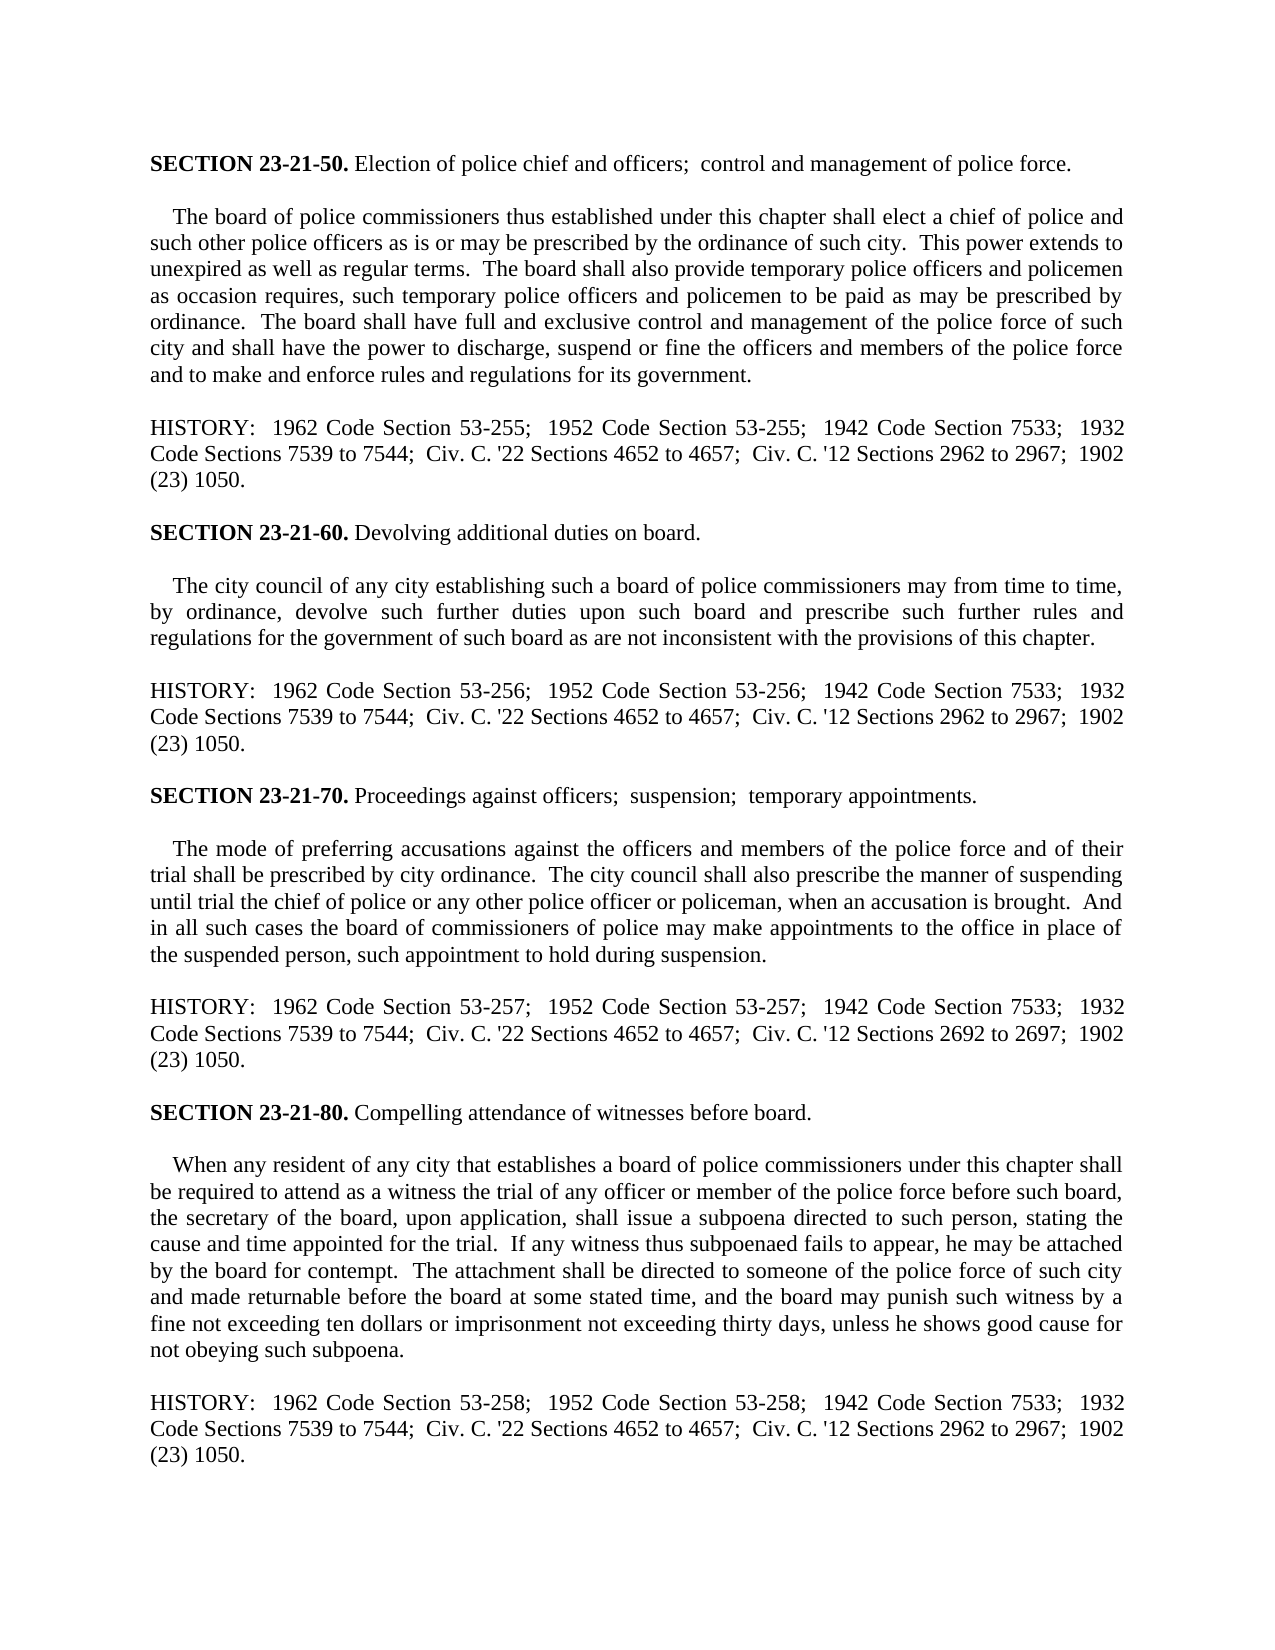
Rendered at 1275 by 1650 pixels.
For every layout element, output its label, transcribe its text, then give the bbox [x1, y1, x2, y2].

text SECTION 23-21-70. Proceedings against officers; suspension; temporary appointments. [150, 782, 1125, 809]
text HISTORY: 1962 Code Section 53-256; 1952 Code Section 53-256; 1942 Code Section 7533; 1932 Code Sections 7539 to 7544; Civ. C. '22 Sections 4652 to 4657; Civ. C. '12 Sections 2962 to 2967; 1902 (23) 1050. [150, 677, 1125, 756]
text SECTION 23-21-60. Devolving additional duties on board. [150, 519, 1125, 545]
text SECTION 23-21-80. Compelling attendance of witnesses before board. [150, 1099, 1125, 1125]
text HISTORY: 1962 Code Section 53-258; 1952 Code Section 53-258; 1942 Code Section 7533; 1932 Code Sections 7539 to 7544; Civ. C. '22 Sections 4652 to 4657; Civ. C. '12 Sections 2962 to 2967; 1902 (23) 1050. [150, 1389, 1125, 1468]
text When any resident of any city that establishes a board of police commissioners under this chapter shall be required to attend as a witness the trial of any officer or member of the police force before such board, the secretary of the board, upon application, shall issue a subpoena directed to such person, stating the cause and time appointed for the trial. If any witness thus subpoenaed fails to appear, he may be attached by the board for contempt. The attachment shall be directed to someone of the police force of such city and made returnable before the board at some stated time, and the board may punish such witness by a fine not exceeding ten dollars or imprisonment not exceeding thirty days, unless he shows good cause for not obeying such subpoena. [150, 1151, 1125, 1362]
text The city council of any city establishing such a board of police commissioners may from time to time, by ordinance, devolve such further duties upon such board and prescribe such further rules and regulations for the government of such board as are not inconsistent with the provisions of this chapter. [150, 572, 1125, 651]
text SECTION 23-21-50. Election of police chief and officers; control and management of police force. [150, 150, 1125, 176]
text HISTORY: 1962 Code Section 53-257; 1952 Code Section 53-257; 1942 Code Section 7533; 1932 Code Sections 7539 to 7544; Civ. C. '22 Sections 4652 to 4657; Civ. C. '12 Sections 2692 to 2697; 1902 (23) 1050. [150, 993, 1125, 1072]
text The mode of preferring accusations against the officers and members of the police force and of their trial shall be prescribed by city ordinance. The city council shall also prescribe the manner of suspending until trial the chief of police or any other police officer or policeman, when an accusation is brought. And in all such cases the board of commissioners of police may make appointments to the office in place of the suspended person, such appointment to hold during suspension. [150, 835, 1125, 967]
text The board of police commissioners thus established under this chapter shall elect a chief of police and such other police officers as is or may be prescribed by the ordinance of such city. This power extends to unexpired as well as regular terms. The board shall also provide temporary police officers and policemen as occasion requires, such temporary police officers and policemen to be paid as may be prescribed by ordinance. The board shall have full and exclusive control and management of the police force of such city and shall have the power to discharge, suspend or fine the officers and members of the police force and to make and enforce rules and regulations for its government. [150, 203, 1125, 387]
text HISTORY: 1962 Code Section 53-255; 1952 Code Section 53-255; 1942 Code Section 7533; 1932 Code Sections 7539 to 7544; Civ. C. '22 Sections 4652 to 4657; Civ. C. '12 Sections 2962 to 2967; 1902 (23) 1050. [150, 413, 1125, 493]
